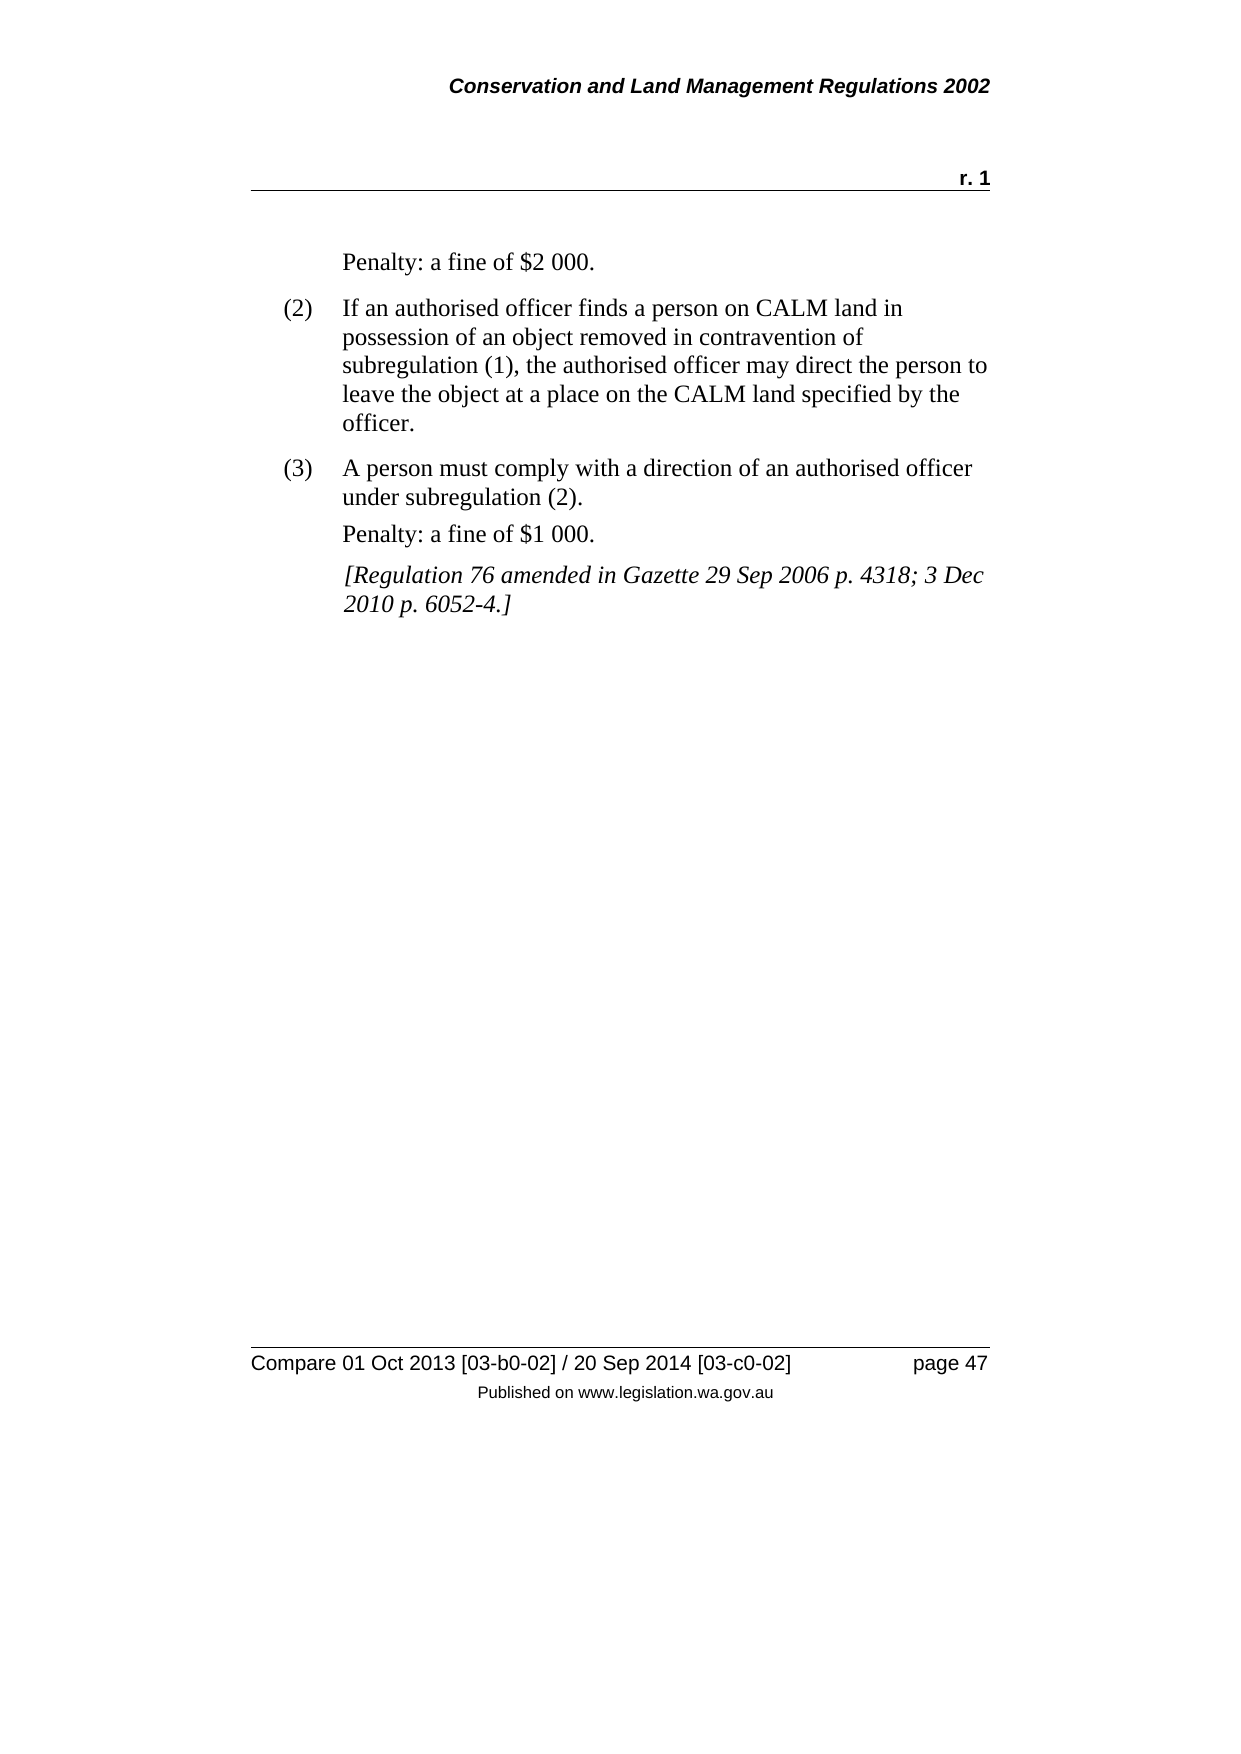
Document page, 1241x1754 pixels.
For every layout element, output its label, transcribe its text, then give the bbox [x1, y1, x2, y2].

text Penalty: a fine of $2 000. [251, 247, 990, 276]
text (2) If an authorised officer finds a person on CALM land in possession of an object removed in contravention of subregulation (1), the authorised officer may direct the person to leave the object at a place on the CALM land specified by the officer. [251, 293, 990, 437]
text Penalty: a fine of $1 000. [251, 519, 990, 548]
text [Regulation 76 amended in Gazette 29 Sep 2006 p. 4318; 3 Dec 2010 p. 6052-4.] [251, 560, 990, 618]
text (3) A person must comply with a direction of an authorised officer under subregulation (2). [251, 453, 990, 511]
